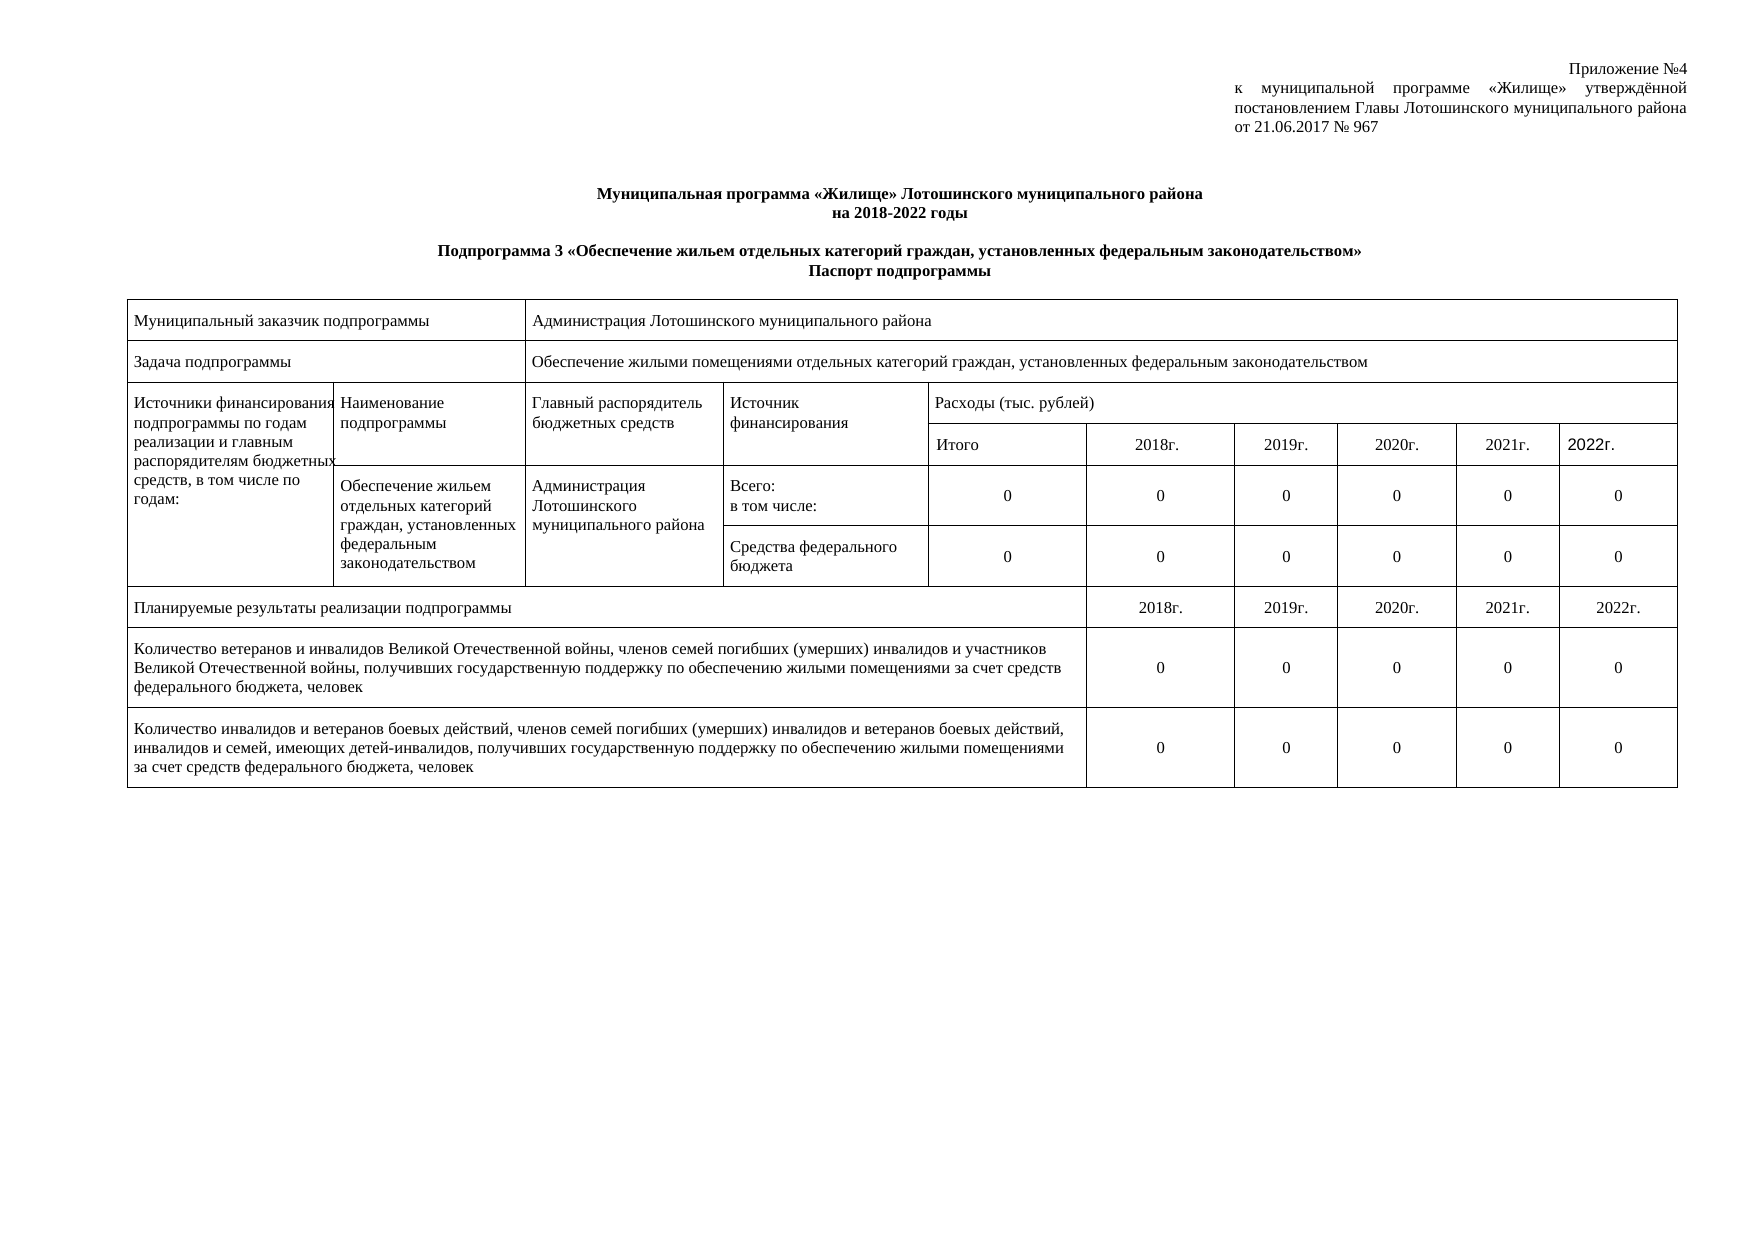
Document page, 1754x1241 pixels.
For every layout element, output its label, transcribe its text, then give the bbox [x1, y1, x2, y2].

table_cell 2020г. [1338, 587, 1456, 627]
table_cell 0 [1235, 708, 1337, 787]
table_cell 0 [929, 466, 1086, 525]
table_cell 0 [1235, 526, 1337, 586]
table_cell 0 [1235, 628, 1337, 707]
table_cell Источник финансирования [724, 383, 928, 464]
table_cell 0 [1087, 708, 1234, 787]
table_cell 0 [1087, 466, 1234, 525]
table_cell 0 [1235, 466, 1337, 525]
text Приложение №4 [1234, 59, 1687, 78]
table_cell Количество ветеранов и инвалидов Великой Отечественной войны, членов семей погибших (умерших) инвалидов и участников Великой Отечественной войны, получивших государственную поддержку по обеспечению жилыми помещениями за счет средств федерального бюджета, человек [128, 628, 1086, 707]
table_cell 0 [1560, 526, 1677, 586]
table_cell Всего: в том числе: [724, 466, 928, 525]
table_cell 2022г. [1560, 424, 1677, 464]
table_cell 2020г. [1338, 424, 1456, 464]
table_cell Количество инвалидов и ветеранов боевых действий, членов семей погибших (умерших) инвалидов и ветеранов боевых действий, инвалидов и семей, имеющих детей-инвалидов, получивших государственную поддержку по обеспечению жилыми помещениями за счет средств федерального бюджета, человек [128, 708, 1086, 787]
table_cell 2018г. [1087, 424, 1234, 464]
table_cell Источники финансирования подпрограммы по годам реализации и главным распорядителям бюджетных средств, в том числе по годам: [128, 383, 333, 586]
text Паспорт подпрограммы [112, 260, 1687, 279]
table_header Администрация Лотошинского муниципального района [526, 300, 1677, 340]
table_cell 0 [1087, 526, 1234, 586]
table_cell Задача подпрограммы [128, 341, 525, 382]
table_cell 2021г. [1457, 587, 1559, 627]
table_cell Обеспечение жилыми помещениями отдельных категорий граждан, установленных федеральным законодательством [526, 341, 1677, 382]
table_cell 0 [1457, 466, 1559, 525]
table_cell Расходы (тыс. рублей) [929, 383, 1677, 423]
table_cell Планируемые результаты реализации подпрограммы [128, 587, 1086, 627]
table_header Муниципальный заказчик подпрограммы [128, 300, 525, 340]
table_cell 0 [1560, 708, 1677, 787]
text на 2018-2022 годы [112, 203, 1687, 222]
table_cell 2019г. [1235, 424, 1337, 464]
table_cell 2018г. [1087, 587, 1234, 627]
table_cell Наименование подпрограммы [334, 383, 525, 464]
table_cell 0 [1338, 708, 1456, 787]
table_cell 2022г. [1560, 587, 1677, 627]
table_cell 0 [1338, 466, 1456, 525]
table_cell 0 [1457, 708, 1559, 787]
table_cell 0 [1560, 466, 1677, 525]
text Подпрограмма 3 «Обеспечение жильем отдельных категорий граждан, установленных федеральным законодательством» [112, 241, 1687, 260]
text к муниципальной программе «Жилище» утверждённой постановлением Главы Лотошинского муниципального района от 21.06.2017 № 967 [1234, 78, 1687, 136]
table_cell 0 [1457, 526, 1559, 586]
table_cell 0 [1087, 628, 1234, 707]
table_cell Обеспечение жильем отдельных категорий граждан, установленных федеральным законодательством [334, 466, 525, 586]
table_cell Итого [929, 424, 1086, 464]
text Муниципальная программа «Жилище» Лотошинского муниципального района [112, 184, 1687, 203]
table_cell 0 [1457, 628, 1559, 707]
table_cell 2019г. [1235, 587, 1337, 627]
table_cell 0 [929, 526, 1086, 586]
table_cell 2021г. [1457, 424, 1559, 464]
table_cell 0 [1338, 526, 1456, 586]
table_cell Средства федерального бюджета [724, 526, 928, 586]
table_cell Главный распорядитель бюджетных средств [526, 383, 723, 464]
table_cell 0 [1338, 628, 1456, 707]
table_cell 0 [1560, 628, 1677, 707]
table_cell Администрация Лотошинского муниципального района [526, 466, 723, 586]
